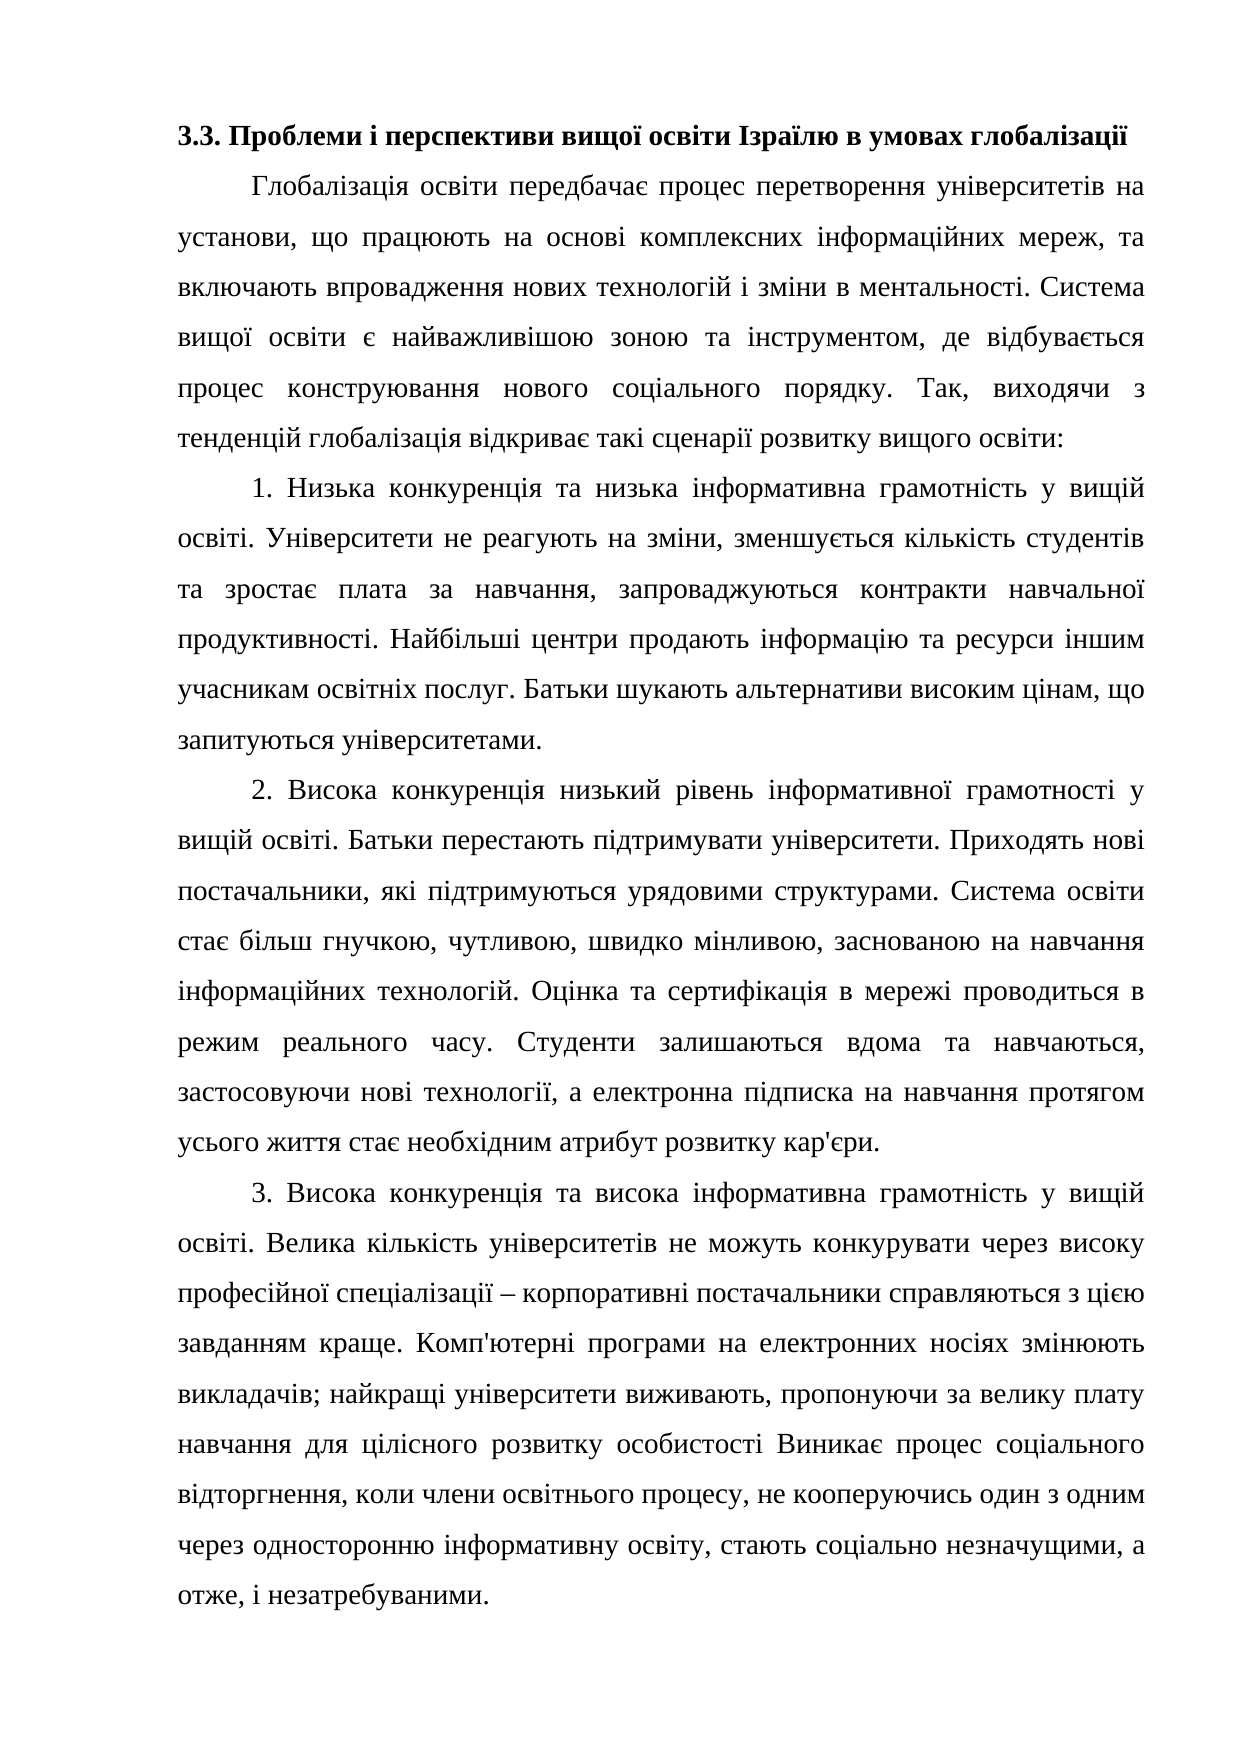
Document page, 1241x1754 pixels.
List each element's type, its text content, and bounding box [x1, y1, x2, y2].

subtitle Проблеми і перспективи вищої освіти Ізраїлю в умовах глобалізації [177, 118, 1152, 152]
list 3. Висока конкуренція та висока інформативна грамотність у вищій освіті. Велика кількість університетів не можуть конкурувати через високу професійної спеціалізації – корпоративні постачальники справляються з цією завданням краще. Комп'ютерні програми на електронних носіях змінюють викладачів; найкращі університети виживають, пропонуючи за велику плату навчання для цілісного розвитку особистості Виникає процес соціального відторгнення, коли члени освітнього процесу, не кооперуючись один з одним через односторонню інформативну освіту, стають соціально незначущими, а отже, і незатребуваними. [177, 1175, 1146, 1611]
list Глобалізація освіти передбачає процес перетворення університетів на установи, що працюють на основі комплексних інформаційних мереж, та включають впровадження нових технологій і зміни в ментальності. Система вищої освіти є найважливішою зоною та інструментом, де відбувається процес конструювання нового соціального порядку. Так, виходячи з тенденцій глобалізація відкриває такі сценарії розвитку вищого освіти: [177, 168, 1146, 453]
list 1. Низька конкуренція та низька інформативна грамотність у вищій освіті. Університети не реагують на зміни, зменшується кількість студентів та зростає плата за навчання, запроваджуються контракти навчальної продуктивності. Найбільші центри продають інформацію та ресурси іншим учасникам освітніх послуг. Батьки шукають альтернативи високим цінам, що запитуються університетами. [177, 470, 1146, 755]
list 2. Висока конкуренція низький рівень інформативної грамотності у вищій освіті. Батьки перестають підтримувати університети. Приходять нові постачальники, які підтримуються урядовими структурами. Система освіти стає більш гнучкою, чутливою, швидко мінливою, заснованою на навчання інформаційних технологій. Оцінка та сертифікація в мережі проводиться в режим реального часу. Студенти залишаються вдома та навчаються, застосовуючи нові технології, а електронна підписка на навчання протягом усього життя стає необхідним атрибут розвитку кар'єри. [177, 772, 1146, 1158]
